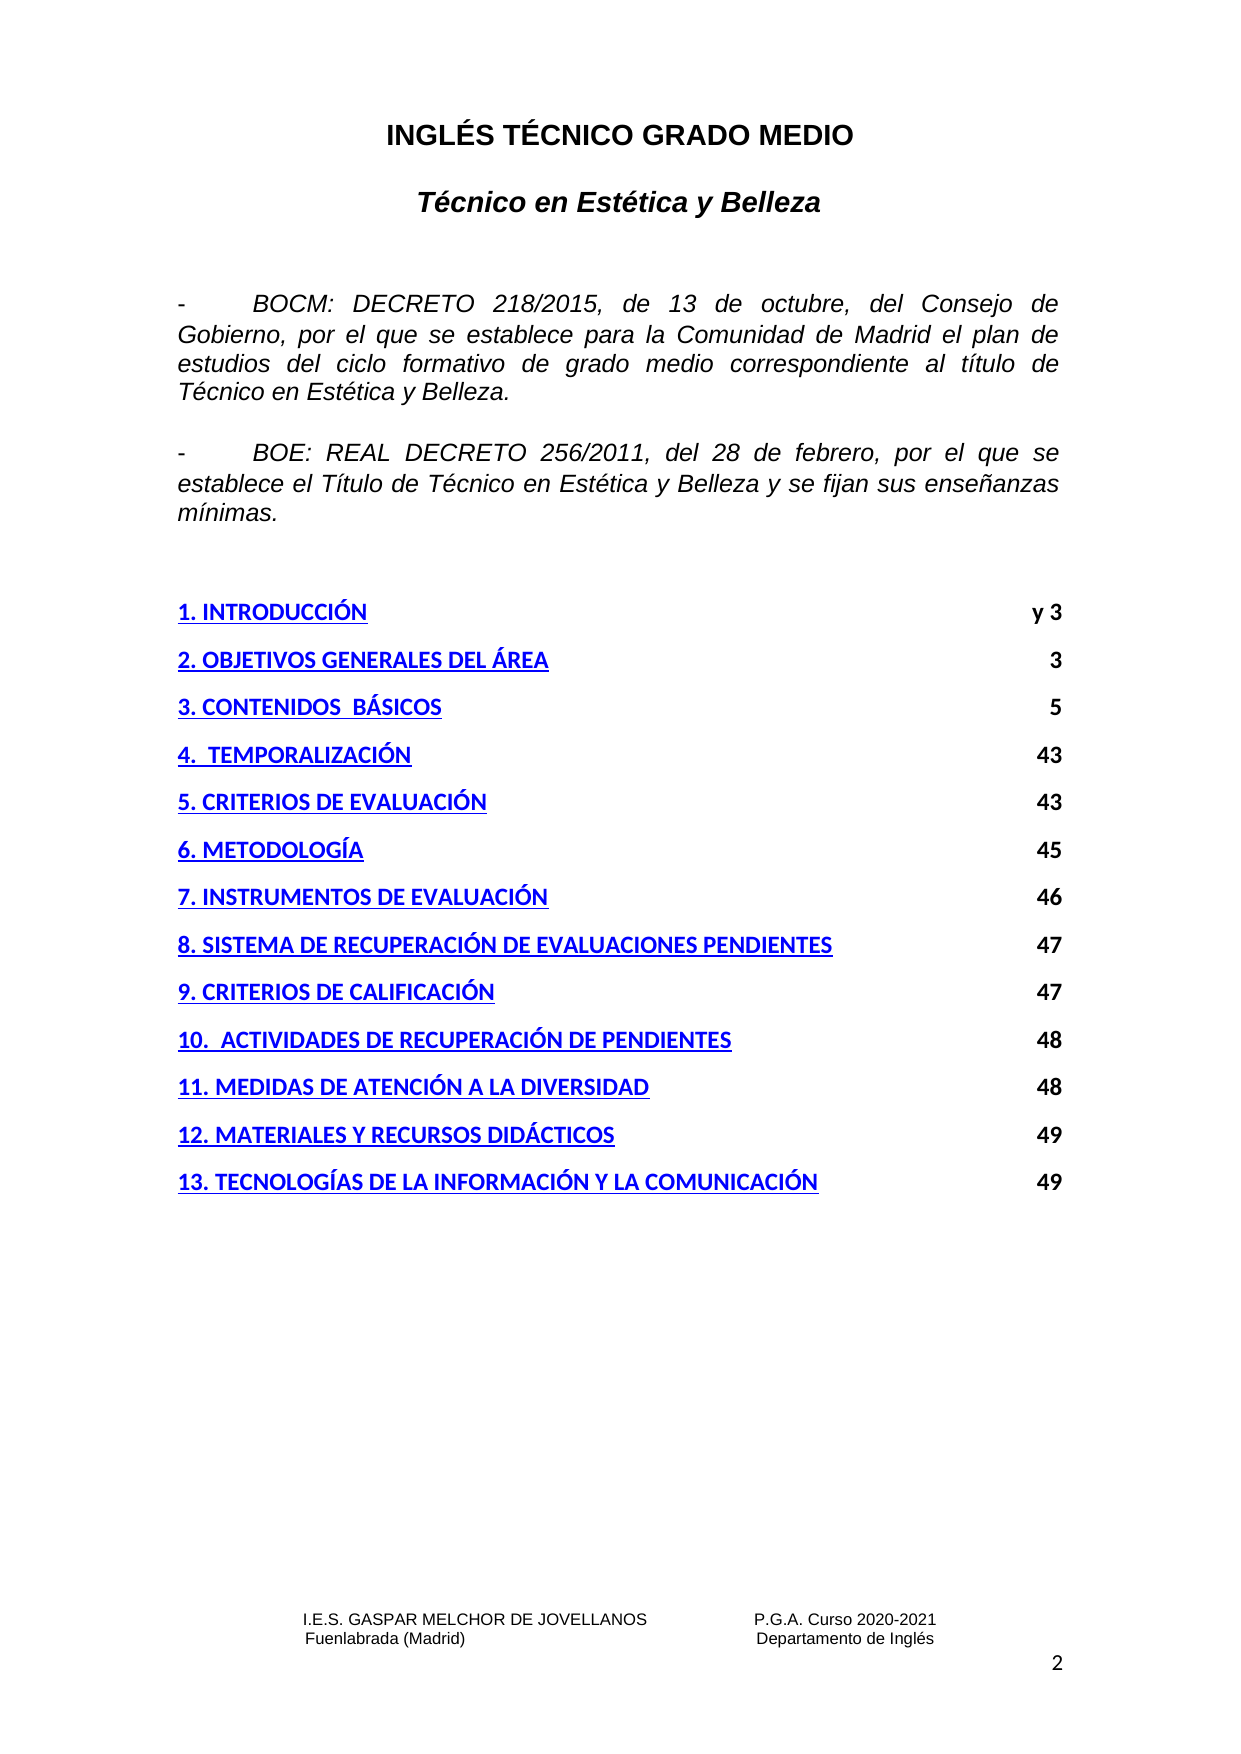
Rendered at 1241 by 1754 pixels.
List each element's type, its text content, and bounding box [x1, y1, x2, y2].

text INGLÉS TÉCNICO GRADO MEDIO [177, 118, 1063, 152]
text Técnico en Estética y Belleza [177, 185, 1063, 219]
list BOE: REAL DECRETO 256/2011, del 28 de febrero, por el que se establece el Título de Técnico en Estética y Belleza y se fijan sus enseñanzas mínimas. [177, 435, 1063, 526]
list BOCM: DECRETO 218/2015, de 13 de octubre, del Consejo de Gobierno, por el que se establece para la Comunidad de Madrid el plan de estudios del ciclo formativo de grado medio correspondiente al título de Técnico en Estética y Belleza. [177, 286, 1063, 406]
